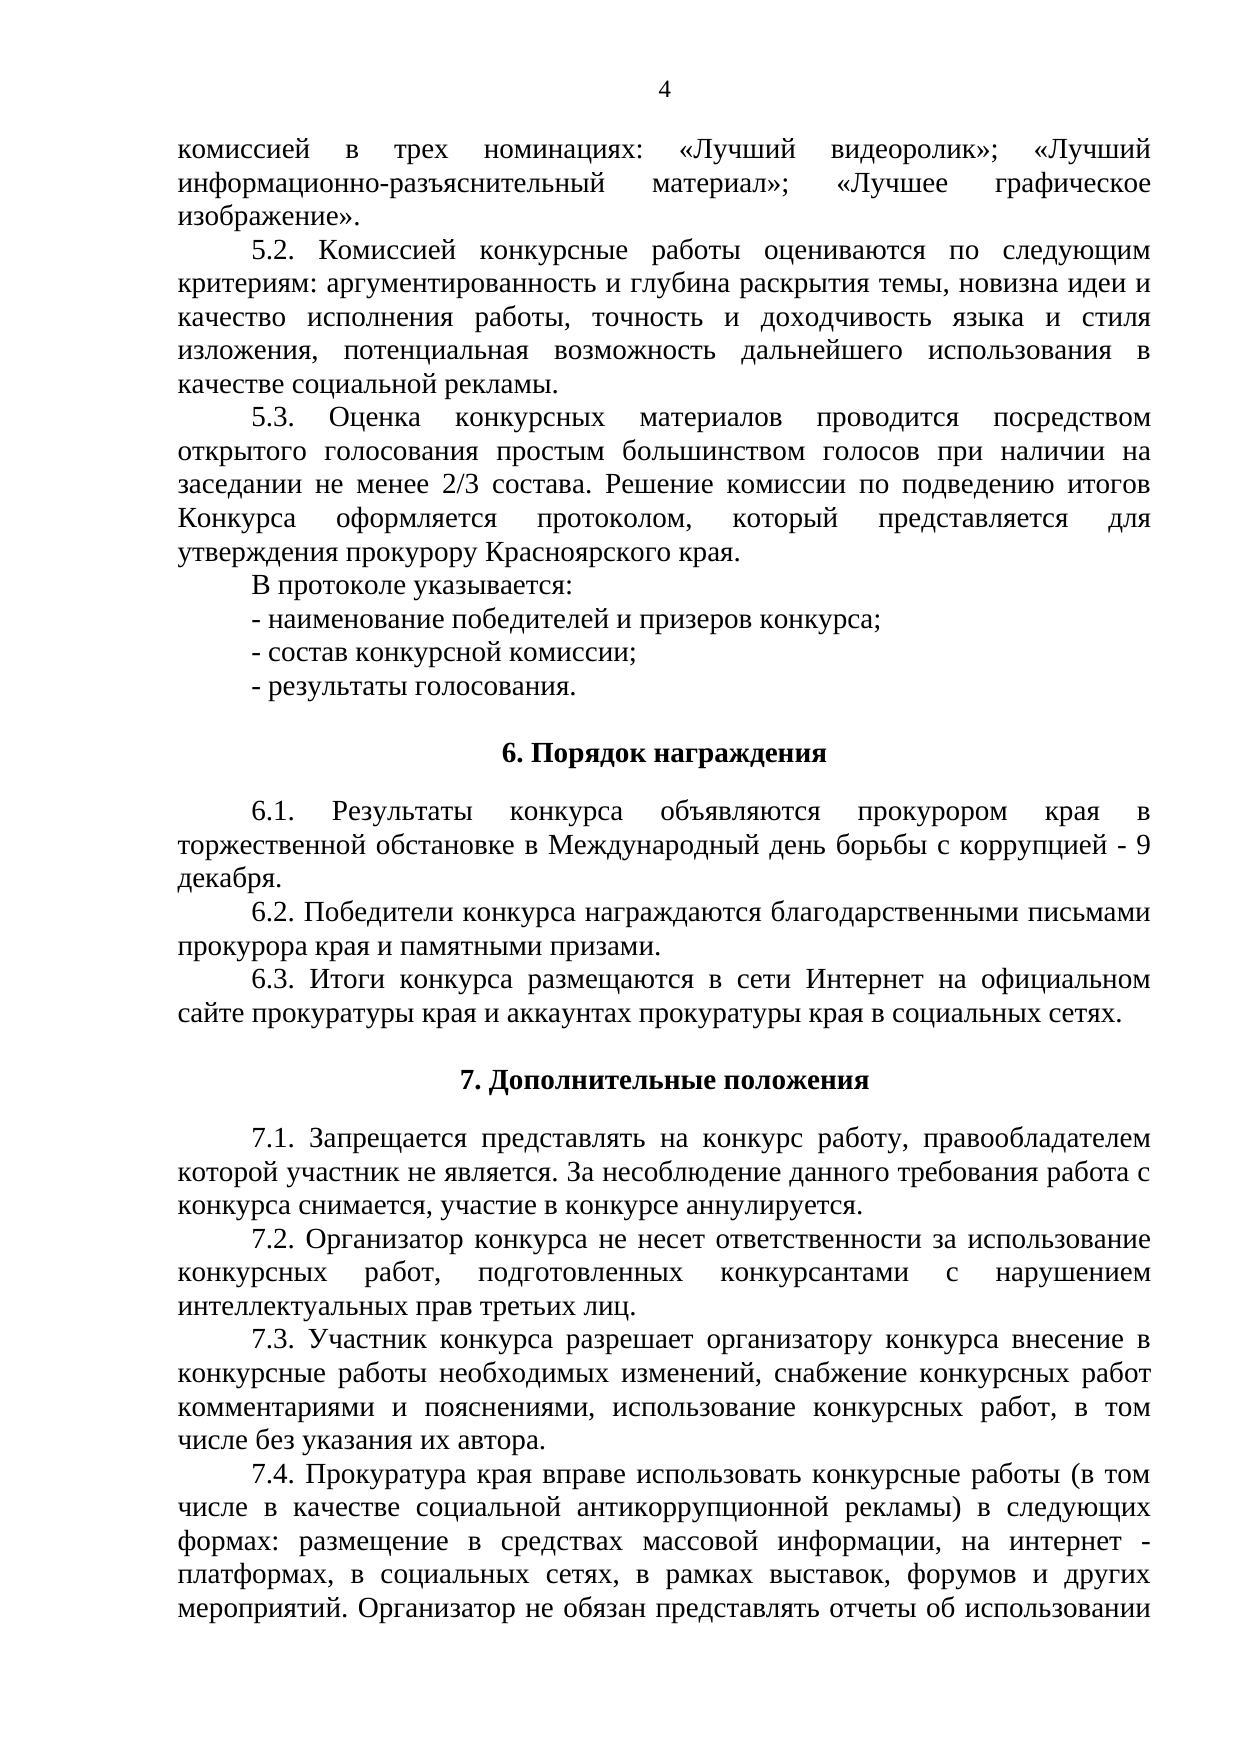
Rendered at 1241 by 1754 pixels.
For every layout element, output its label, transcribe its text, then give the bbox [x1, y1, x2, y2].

title 6. Порядок награждения [177, 735, 1152, 768]
text В протоколе указывается: [177, 567, 1152, 601]
text 6.3. Итоги конкурса размещаются в сети Интернет на официальном сайте прокуратуры края и аккаунтах прокуратуры края в социальных сетях. [177, 961, 1152, 1028]
text 5.2. Комиссией конкурсные работы оцениваются по следующим критериям: аргументированность и глубина раскрытия темы, новизна идеи и качество исполнения работы, точность и доходчивость языка и стиля изложения, потенциальная возможность дальнейшего использования в качестве социальной рекламы. [177, 232, 1152, 399]
text - наименование победителей и призеров конкурса; [177, 601, 1152, 634]
text 7.1. Запрещается представлять на конкурс работу, правообладателем которой участник не является. За несоблюдение данного требования работа с конкурса снимается, участие в конкурсе аннулируется. [177, 1120, 1152, 1221]
text 7.2. Организатор конкурса не несет ответственности за использование конкурсных работ, подготовленных конкурсантами с нарушением интеллектуальных прав третьих лиц. [177, 1221, 1152, 1322]
text 5.3. Оценка конкурсных материалов проводится посредством открытого голосования простым большинством голосов при наличии на заседании не менее 2/3 состава. Решение комиссии по подведению итогов Конкурса оформляется протоколом, который представляется для утверждения прокурору Красноярского края. [177, 399, 1152, 567]
text - результаты голосования. [177, 668, 1152, 701]
text 7.3. Участник конкурса разрешает организатору конкурса внесение в конкурсные работы необходимых изменений, снабжение конкурсных работ комментариями и пояснениями, использование конкурсных работ, в том числе без указания их автора. [177, 1322, 1152, 1456]
text 6.2. Победители конкурса награждаются благодарственными письмами прокурора края и памятными призами. [177, 894, 1152, 961]
title 7. Дополнительные положения [177, 1062, 1152, 1095]
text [177, 1456, 1152, 1623]
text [177, 131, 1152, 232]
text 6.1. Результаты конкурса объявляются прокурором края в торжественной обстановке в Международный день борьбы с коррупцией - 9 декабря. [177, 793, 1152, 894]
text - состав конкурсной комиссии; [177, 634, 1152, 668]
